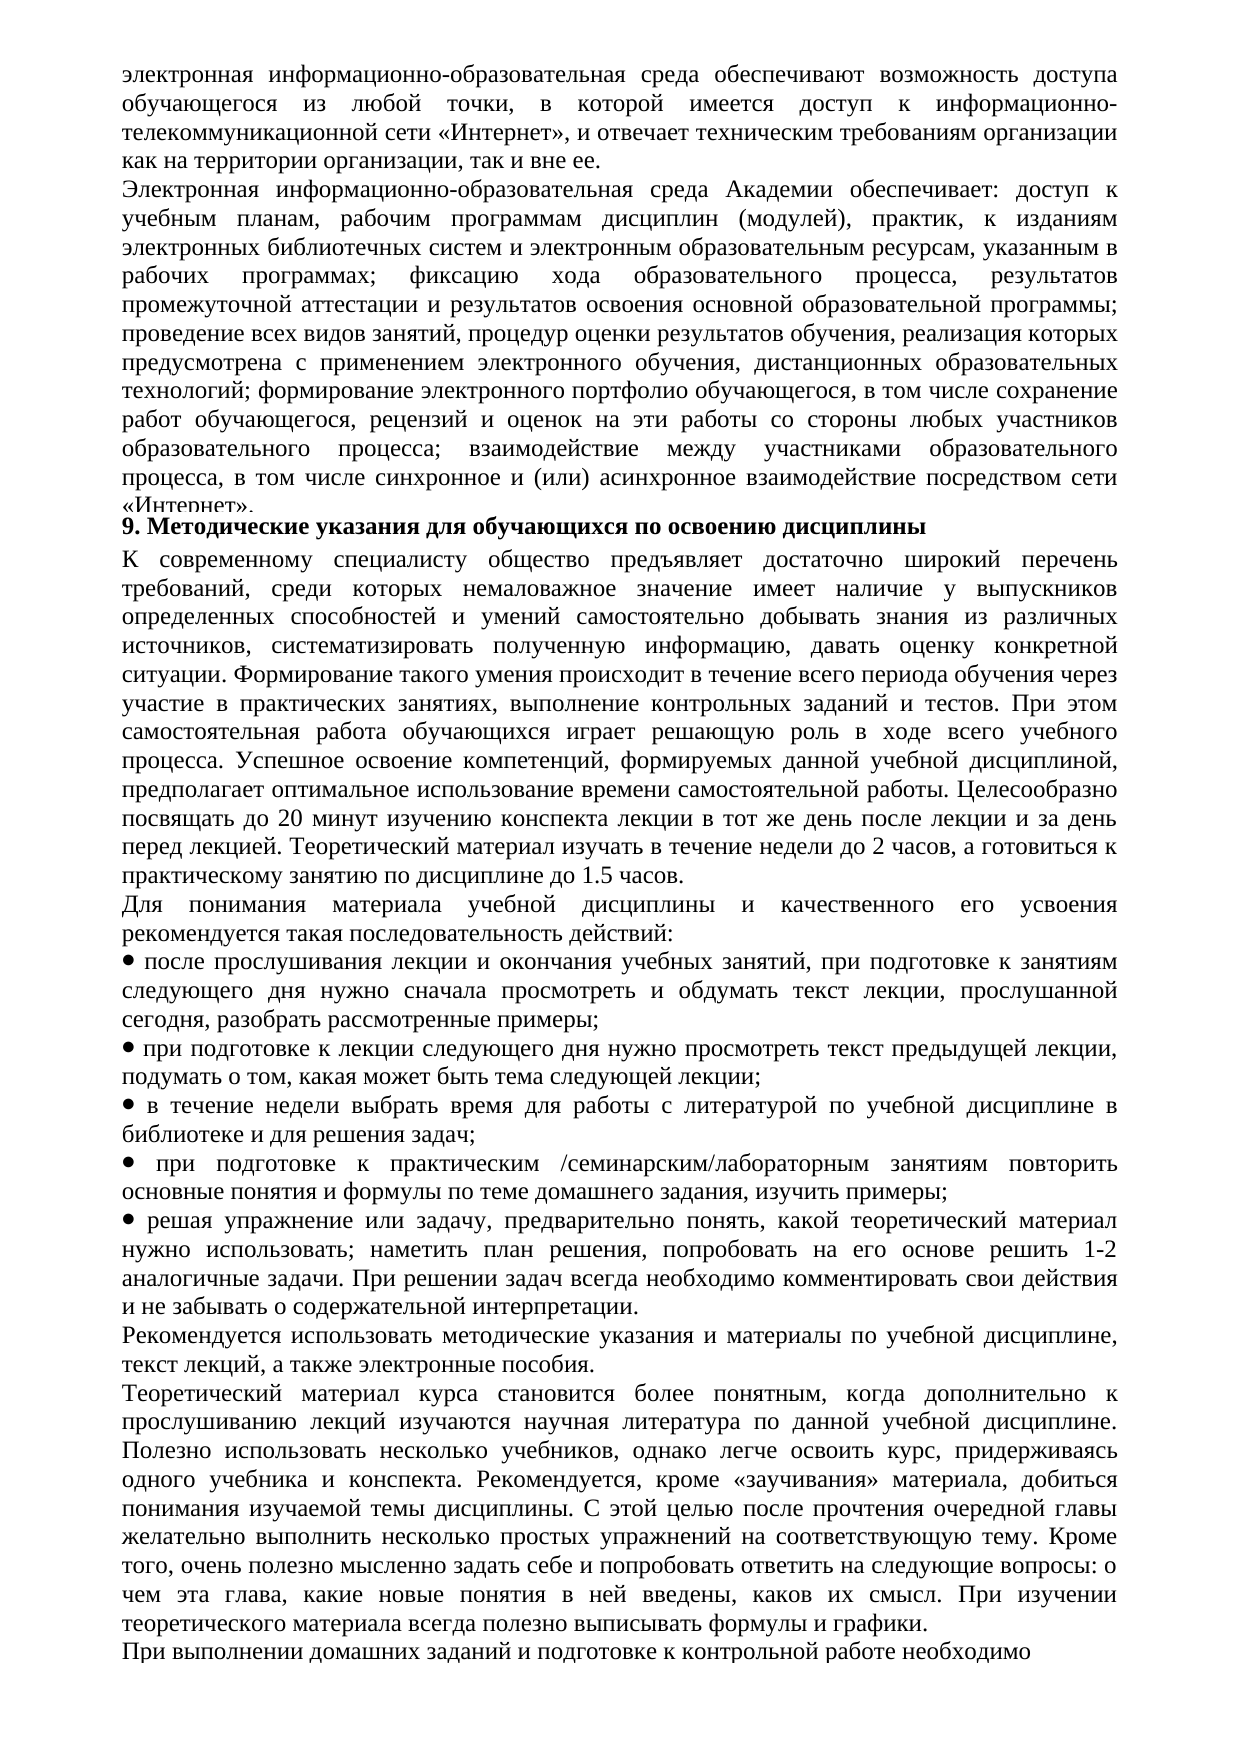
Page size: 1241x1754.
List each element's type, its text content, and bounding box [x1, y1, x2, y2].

table_cell 9. Методические указания для обучающихся по освоению дисциплины [118, 511, 1122, 544]
table_cell К современному специалисту общество предъявляет достаточно широкий перечень требований, среди которых немаловажное значение имеет наличие у выпускников определенных способностей и умений самостоятельно добывать знания из различных источников, систематизировать полученную информацию, давать оценку конкретной ситуации. Формирование такого умения происходит в течение всего периода обучения через участие в практических занятиях, выполнение контрольных заданий и тестов. При этом самостоятельная работа обучающихся играет решающую роль в ходе всего учебного процесса. Успешное освоение компетенций, формируемых данной учебной дисциплиной, предполагает оптимальное использование времени самостоятельной работы. Целесообразно посвящать до 20 минут изучению конспекта лекции в тот же день после лекции и за день перед лекцией. Теоретический материал изучать в течение недели до 2 часов, а готовиться к практическому занятию по дисциплине до 1.5 часов. Для понимания материала учебной дисциплины и качественного его усвоения рекомендуется такая последовательность действий: ⦁ после прослушивания лекции и окончания учебных занятий, при подготовке к занятиям следующего дня нужно сначала просмотреть и обдумать текст лекции, прослушанной сегодня, разобрать рассмотренные примеры; ⦁ при подготовке к лекции следующего дня нужно просмотреть текст предыдущей лекции, подумать о том, какая может быть тема следующей лекции; ⦁ в течение недели выбрать время для работы с литературой по учебной дисциплине в библиотеке и для решения задач; ⦁ при подготовке к практическим /семинарским/лабораторным занятиям повторить основные понятия и формулы по теме домашнего задания, изучить примеры; ⦁ решая упражнение или задачу, предварительно понять, какой теоретический материал нужно использовать; наметить план решения, попробовать на его основе решить 1-2 аналогичные задачи. При решении задач всегда необходимо комментировать свои действия и не забывать о содержательной интерпретации. Рекомендуется использовать методические указания и материалы по учебной дисциплине, текст лекций, а также электронные пособия. Теоретический материал курса становится более понятным, когда дополнительно к прослушиванию лекций изучаются научная литература по данной учебной дисциплине. Полезно использовать несколько учебников, однако легче освоить курс, придерживаясь одного учебника и конспекта. Рекомендуется, кроме «заучивания» материала, добиться понимания изучаемой темы дисциплины. С этой целью после прочтения очередной главы желательно выполнить несколько простых упражнений на соответствующую тему. Кроме того, очень полезно мысленно задать себе и попробовать ответить на следующие вопросы: о чем эта глава, какие новые понятия в ней введены, каков их смысл. При изучении теоретического материала всегда полезно выписывать формулы и графики. При выполнении домашних заданий и подготовке к контрольной работе необходимо [118, 544, 1122, 1662]
table_header электронная информационно-образовательная среда обеспечивают возможность доступа обучающегося из любой точки, в которой имеется доступ к информационно- телекоммуникационной сети «Интернет», и отвечает техническим требованиям организации как на территории организации, так и вне ее. Электронная информационно-образовательная среда Академии обеспечивает: доступ к учебным планам, рабочим программам дисциплин (модулей), практик, к изданиям электронных библиотечных систем и электронным образовательным ресурсам, указанным в рабочих программах; фиксацию хода образовательного процесса, результатов промежуточной аттестации и результатов освоения основной образовательной программы; проведение всех видов занятий, процедур оценки результатов обучения, реализация которых предусмотрена с применением электронного обучения, дистанционных образовательных технологий; формирование электронного портфолио обучающегося, в том числе сохранение работ обучающегося, рецензий и оценок на эти работы со стороны любых участников образовательного процесса; взаимодействие между участниками образовательного процесса, в том числе синхронное и (или) асинхронное взаимодействие посредством сети «Интернет». [118, 59, 1122, 511]
